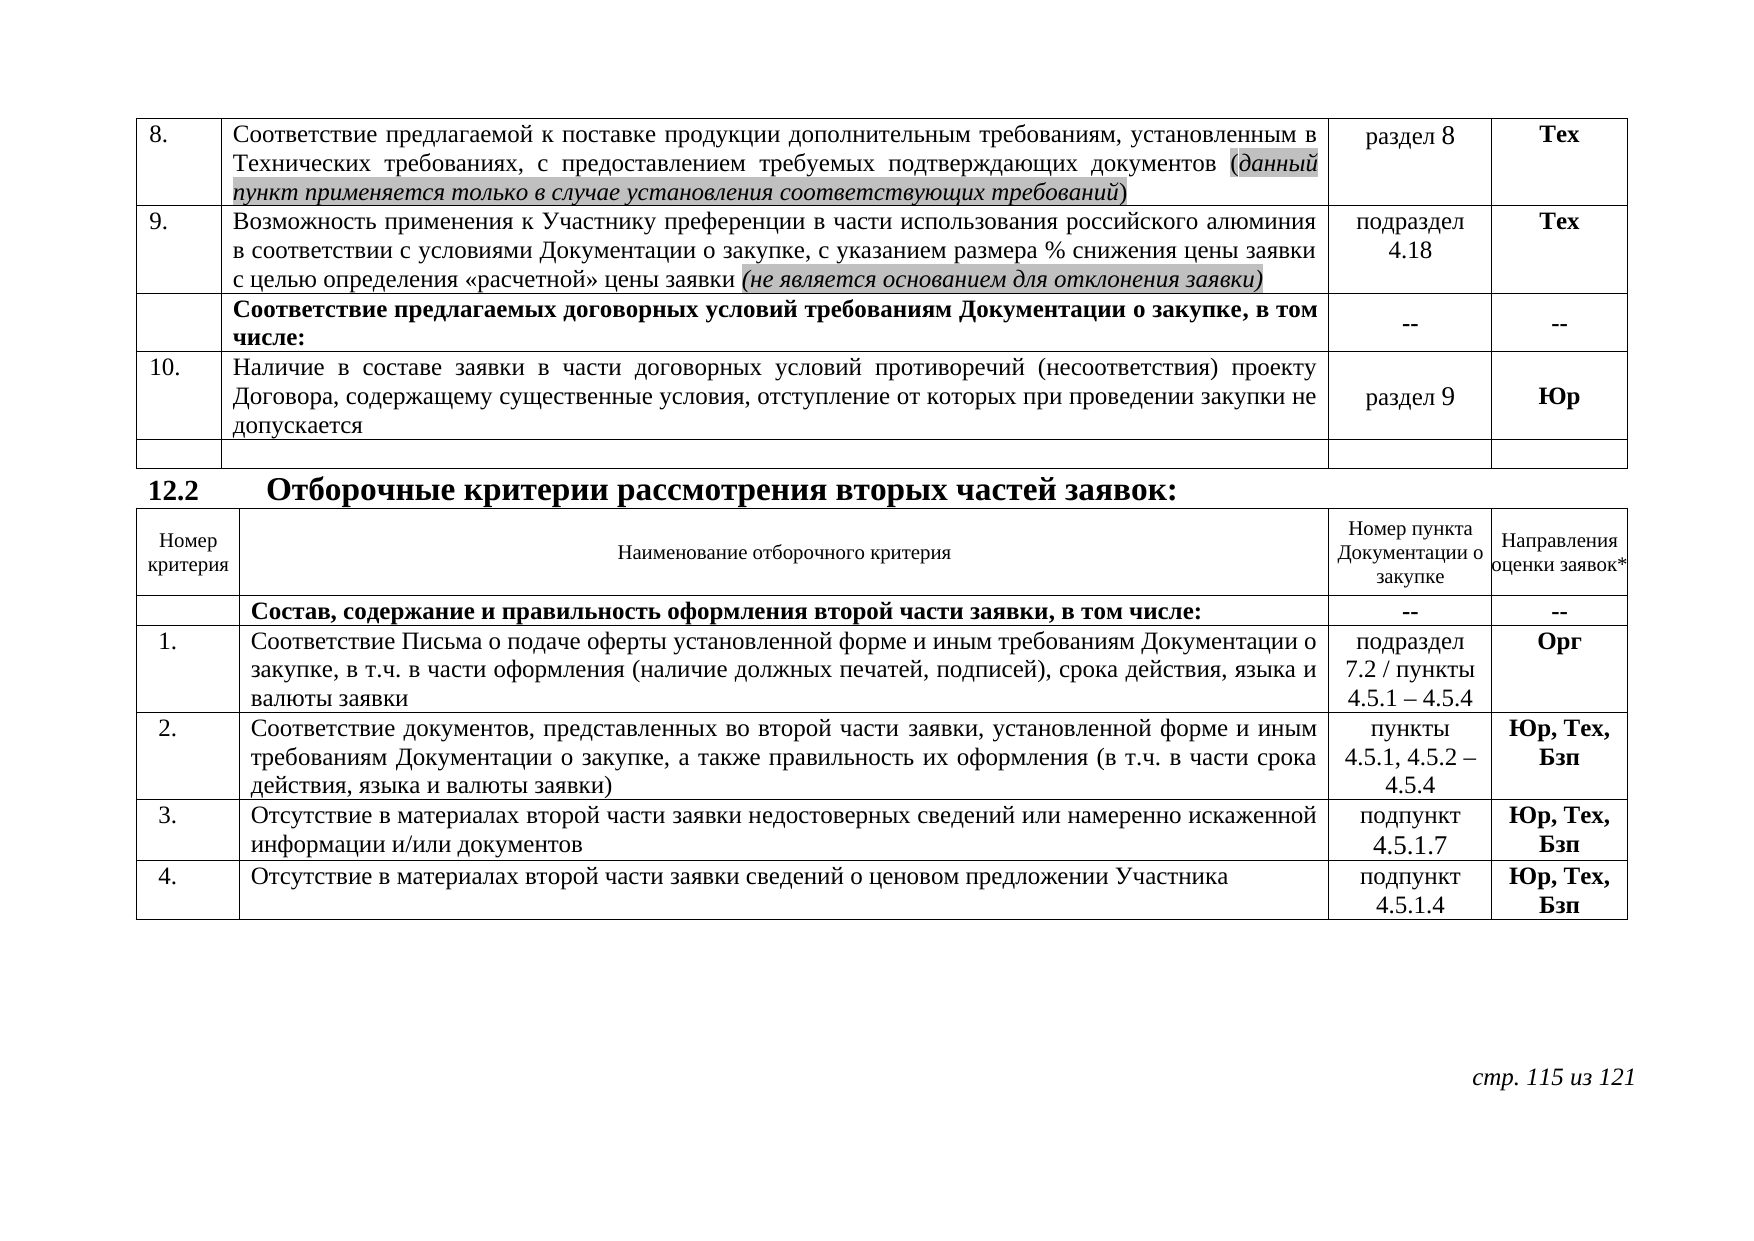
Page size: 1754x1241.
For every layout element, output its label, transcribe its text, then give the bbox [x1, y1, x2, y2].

subtitle Отборочные критерии рассмотрения вторых частей заявок: [148, 469, 1636, 508]
table_cell подраздел 7.2 / пункты 4.5.1 – 4.5.4 [1329, 626, 1491, 712]
table_cell Юр [1492, 352, 1627, 438]
table_cell Соответствие предлагаемой к поставке продукции дополнительным требованиям, установленным в Технических требованиях, с предоставлением требуемых подтверждающих документов (данный пункт применяется только в случае установления соответствующих требований) [222, 119, 1328, 205]
table_cell -- [1329, 596, 1491, 625]
table_cell подраздел 4.18 [1329, 206, 1491, 293]
table_cell [222, 440, 1328, 468]
table_cell Юр, Тех, Бзп [1492, 861, 1627, 919]
table_cell [137, 119, 221, 205]
table_cell Возможность применения к Участнику преференции в части использования российского алюминия в соответствии с условиями Документации о закупке, с указанием размера % снижения цены заявки с целью определения «расчетной» цены заявки (не является основанием для отклонения заявки) [222, 206, 1328, 293]
table_cell [137, 440, 221, 468]
table_cell [137, 861, 239, 919]
table_cell Юр, Тех, Бзп [1492, 800, 1627, 860]
table_cell Тех [1492, 206, 1627, 293]
table_cell -- [1492, 294, 1627, 351]
table_cell [137, 294, 221, 351]
table_cell Отсутствие в материалах второй части заявки сведений о ценовом предложении Участника [240, 861, 1328, 919]
table_cell Соответствие Письма о подаче оферты установленной форме и иным требованиям Документации о закупке, в т.ч. в части оформления (наличие должных печатей, подписей), срока действия, языка и валюты заявки [240, 626, 1328, 712]
table_cell Наличие в составе заявки в части договорных условий противоречий (несоответствия) проекту Договора, содержащему существенные условия, отступление от которых при проведении закупки не допускается [222, 352, 1328, 438]
table_cell подпункт 4.5.1.7 [1329, 800, 1491, 860]
table_cell [137, 206, 221, 293]
table_cell [137, 626, 239, 712]
table_header Номер критерия [137, 509, 239, 595]
table_cell [1329, 440, 1491, 468]
table_cell Тех [1492, 119, 1627, 205]
table_cell [137, 713, 239, 799]
table_cell -- [1329, 294, 1491, 351]
table_cell пункты 4.5.1, 4.5.2 – 4.5.4 [1329, 713, 1491, 799]
table_cell [1492, 440, 1627, 468]
table_cell Соответствие документов, представленных во второй части заявки, установленной форме и иным требованиям Документации о закупке, а также правильность их оформления (в т.ч. в части срока действия, языка и валюты заявки) [240, 713, 1328, 799]
table_cell раздел 8 [1329, 119, 1491, 205]
table_cell Соответствие предлагаемых договорных условий требованиям Документации о закупке, в том числе: [222, 294, 1328, 351]
table_cell раздел 9 [1329, 352, 1491, 438]
table_header Направления оценки заявок* [1492, 509, 1627, 595]
table_cell Орг [1492, 626, 1627, 712]
table_cell Состав, содержание и правильность оформления второй части заявки, в том числе: [240, 596, 1328, 625]
table_cell [137, 352, 221, 438]
table_header Номер пункта Документации о закупке [1329, 509, 1491, 595]
table_cell [137, 596, 239, 625]
table_cell Отсутствие в материалах второй части заявки недостоверных сведений или намеренно искаженной информации и/или документов [240, 800, 1328, 860]
table_header Наименование отборочного критерия [240, 509, 1328, 595]
table_cell подпункт 4.5.1.4 [1329, 861, 1491, 919]
table_cell [137, 800, 239, 860]
table_cell -- [1492, 596, 1627, 625]
table_cell Юр, Тех, Бзп [1492, 713, 1627, 799]
